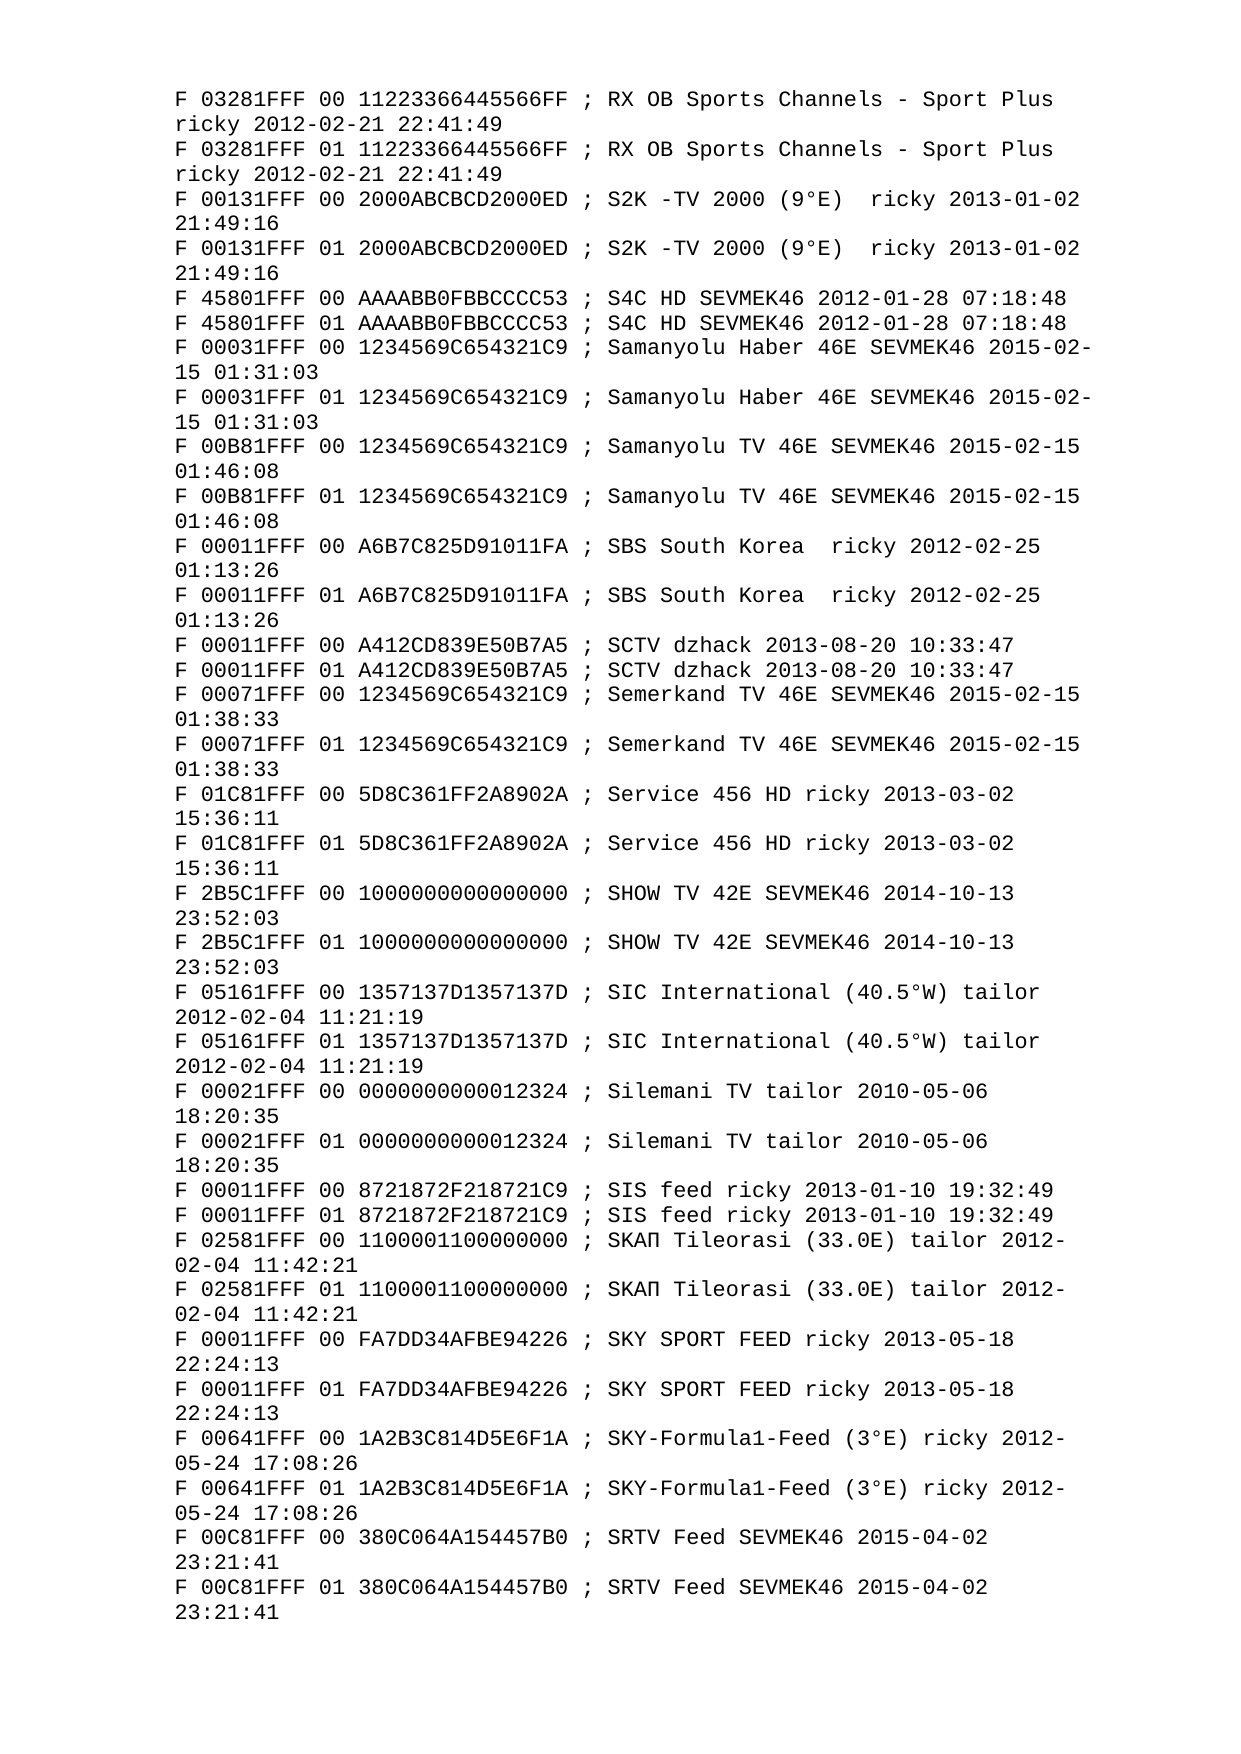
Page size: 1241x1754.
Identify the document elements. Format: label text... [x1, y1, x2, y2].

text F 00641FFF 01 1A2B3C814D5E6F1A ; SKY-Formula1-Feed (3°E) ricky 2012-05-24 17:08:26 [174, 1477, 1101, 1527]
text F 00071FFF 00 1234569C654321C9 ; Semerkand TV 46E SEVMEK46 2015-02-15 01:38:33 [174, 684, 1101, 733]
text F 2B5C1FFF 00 1000000000000000 ; SHOW TV 42E SEVMEK46 2014-10-13 23:52:03 [174, 882, 1101, 932]
text F 00011FFF 00 A6B7C825D91011FA ; SBS South Korea ricky 2012-02-25 01:13:26 [174, 535, 1101, 584]
text F 00131FFF 01 2000ABCBCD2000ED ; S2K -TV 2000 (9°E) ricky 2013-01-02 21:49:16 [174, 237, 1101, 287]
text F 05161FFF 00 1357137D1357137D ; SIC International (40.5°W) tailor 2012-02-04 11:21:19 [174, 981, 1101, 1031]
text F 45801FFF 01 AAAABB0FBBCCCC53 ; S4C HD SEVMEK46 2012-01-28 07:18:48 [174, 312, 1101, 337]
text F 00011FFF 00 FA7DD34AFBE94226 ; SKY SPORT FEED ricky 2013-05-18 22:24:13 [174, 1328, 1101, 1378]
text F 00B81FFF 01 1234569C654321C9 ; Samanyolu TV 46E SEVMEK46 2015-02-15 01:46:08 [174, 485, 1101, 535]
text F 00021FFF 00 0000000000012324 ; Silemani TV tailor 2010-05-06 18:20:35 [174, 1080, 1101, 1130]
text F 00031FFF 00 1234569C654321C9 ; Samanyolu Haber 46E SEVMEK46 2015-02-15 01:31:03 [174, 337, 1101, 386]
text F 05161FFF 01 1357137D1357137D ; SIC International (40.5°W) tailor 2012-02-04 11:21:19 [174, 1031, 1101, 1080]
text F 03281FFF 00 11223366445566FF ; RX OB Sports Channels - Sport Plus ricky 2012-02-21 22:41:49 [174, 89, 1101, 138]
text F 00011FFF 00 8721872F218721C9 ; SIS feed ricky 2013-01-10 19:32:49 [174, 1179, 1101, 1204]
text F 00131FFF 00 2000ABCBCD2000ED ; S2K -TV 2000 (9°E) ricky 2013-01-02 21:49:16 [174, 188, 1101, 237]
text F 00021FFF 01 0000000000012324 ; Silemani TV tailor 2010-05-06 18:20:35 [174, 1130, 1101, 1179]
text F 00011FFF 01 A6B7C825D91011FA ; SBS South Korea ricky 2012-02-25 01:13:26 [174, 584, 1101, 634]
text F 2B5C1FFF 01 1000000000000000 ; SHOW TV 42E SEVMEK46 2014-10-13 23:52:03 [174, 932, 1101, 981]
text F 00011FFF 01 8721872F218721C9 ; SIS feed ricky 2013-01-10 19:32:49 [174, 1204, 1101, 1229]
text F 00C81FFF 01 380C064A154457B0 ; SRTV Feed SEVMEK46 2015-04-02 23:21:41 [174, 1576, 1101, 1626]
text F 00C81FFF 00 380C064A154457B0 ; SRTV Feed SEVMEK46 2015-04-02 23:21:41 [174, 1527, 1101, 1576]
text F 00B81FFF 00 1234569C654321C9 ; Samanyolu TV 46E SEVMEK46 2015-02-15 01:46:08 [174, 436, 1101, 485]
text F 00011FFF 01 A412CD839E50B7A5 ; SCTV dzhack 2013-08-20 10:33:47 [174, 659, 1101, 684]
text F 45801FFF 00 AAAABB0FBBCCCC53 ; S4C HD SEVMEK46 2012-01-28 07:18:48 [174, 287, 1101, 312]
text F 01C81FFF 01 5D8C361FF2A8902A ; Service 456 HD ricky 2013-03-02 15:36:11 [174, 832, 1101, 882]
text F 00011FFF 01 FA7DD34AFBE94226 ; SKY SPORT FEED ricky 2013-05-18 22:24:13 [174, 1378, 1101, 1427]
text F 00071FFF 01 1234569C654321C9 ; Semerkand TV 46E SEVMEK46 2015-02-15 01:38:33 [174, 733, 1101, 783]
text F 00011FFF 00 A412CD839E50B7A5 ; SCTV dzhack 2013-08-20 10:33:47 [174, 634, 1101, 659]
text F 00641FFF 00 1A2B3C814D5E6F1A ; SKY-Formula1-Feed (3°E) ricky 2012-05-24 17:08:26 [174, 1427, 1101, 1477]
text F 02581FFF 00 1100001100000000 ; SKAП Tileorasi (33.0E) tailor 2012-02-04 11:42:21 [174, 1229, 1101, 1279]
text F 02581FFF 01 1100001100000000 ; SKAП Tileorasi (33.0E) tailor 2012-02-04 11:42:21 [174, 1279, 1101, 1328]
text F 03281FFF 01 11223366445566FF ; RX OB Sports Channels - Sport Plus ricky 2012-02-21 22:41:49 [174, 138, 1101, 188]
text F 00031FFF 01 1234569C654321C9 ; Samanyolu Haber 46E SEVMEK46 2015-02-15 01:31:03 [174, 386, 1101, 436]
text F 01C81FFF 00 5D8C361FF2A8902A ; Service 456 HD ricky 2013-03-02 15:36:11 [174, 783, 1101, 832]
